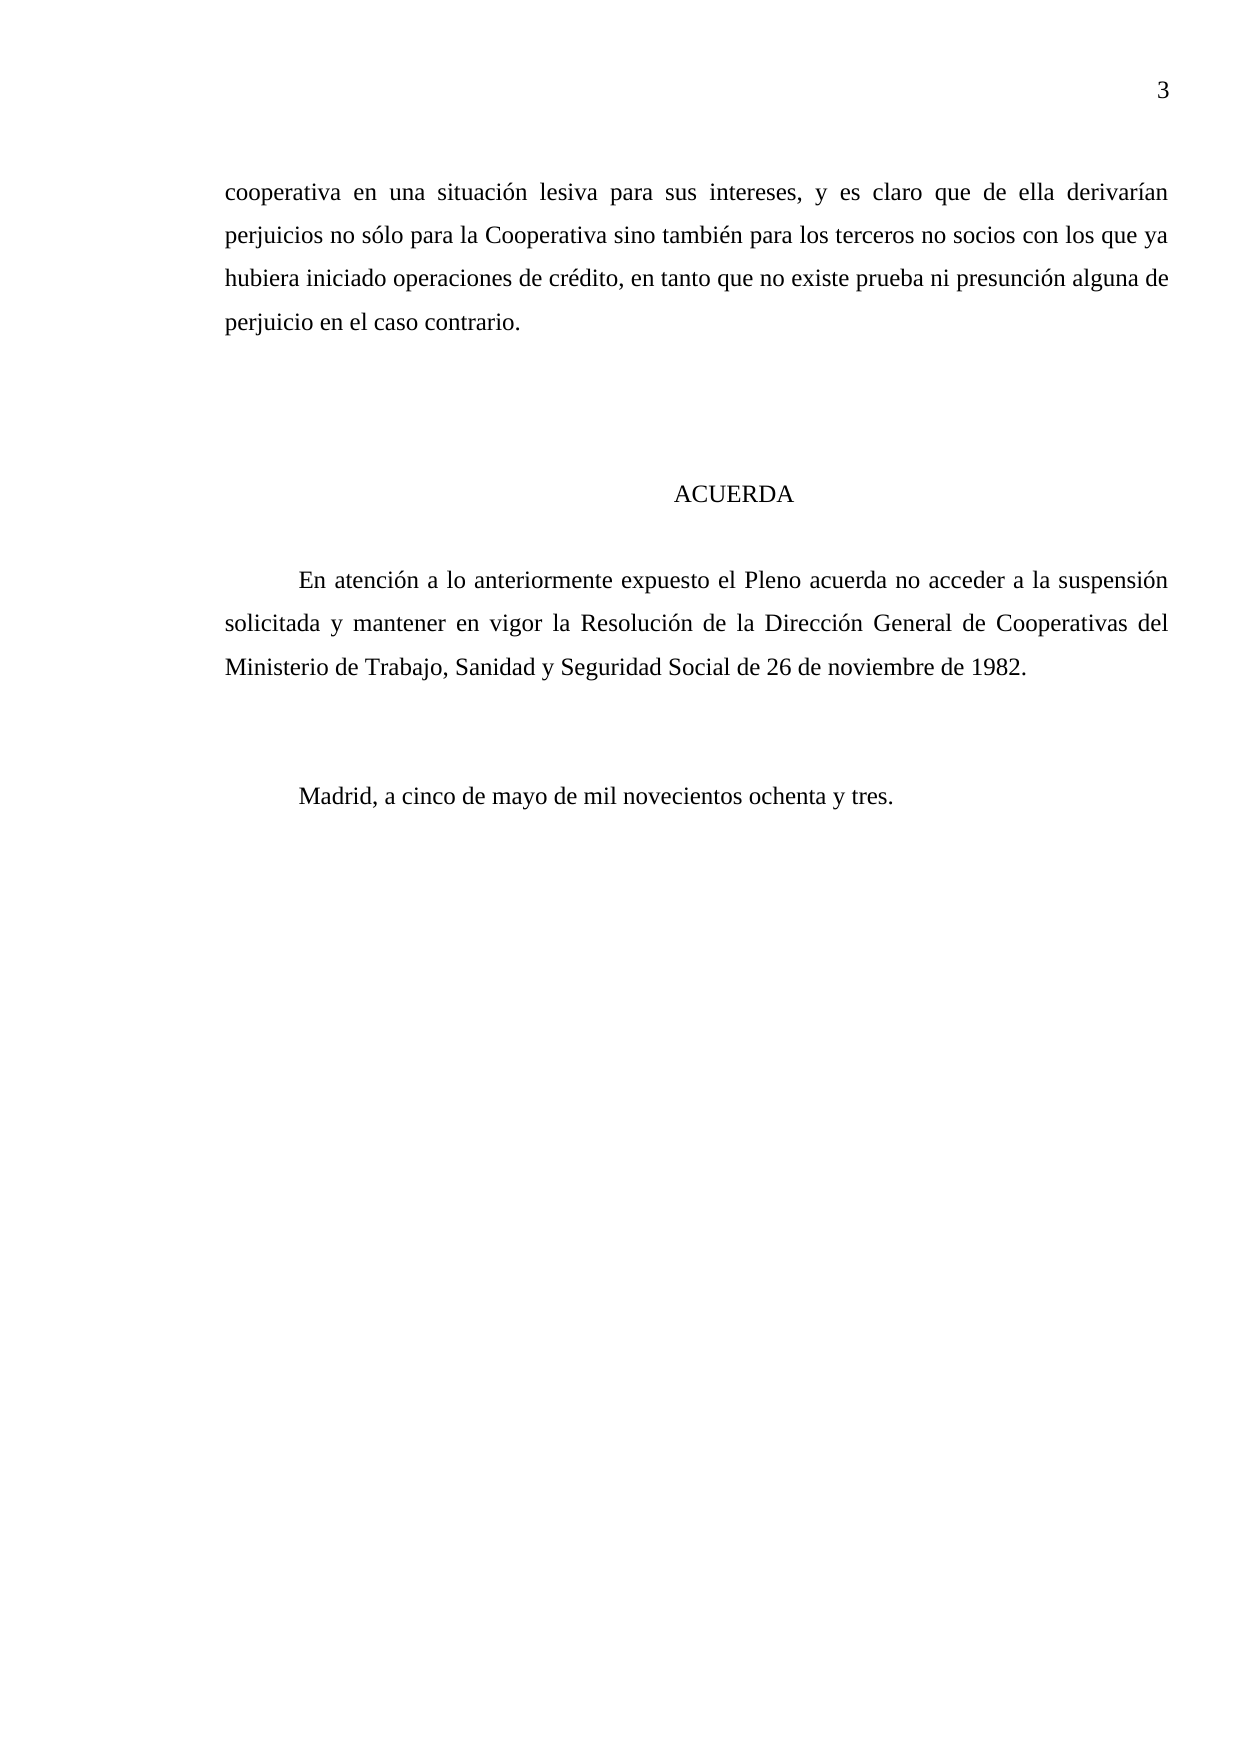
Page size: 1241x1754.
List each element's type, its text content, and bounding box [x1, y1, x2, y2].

text Madrid, a cinco de mayo de mil novecientos ochenta y tres. [224, 781, 1169, 810]
text En atención a lo anteriormente expuesto el Pleno acuerda no acceder a la suspensión solicitada y mantener en vigor la Resolución de la Dirección General de Cooperativas del Ministerio de Trabajo, Sanidad y Seguridad Social de 26 de noviembre de 1982. [224, 565, 1169, 680]
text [224, 177, 1169, 335]
text ACUERDA [224, 479, 1169, 508]
